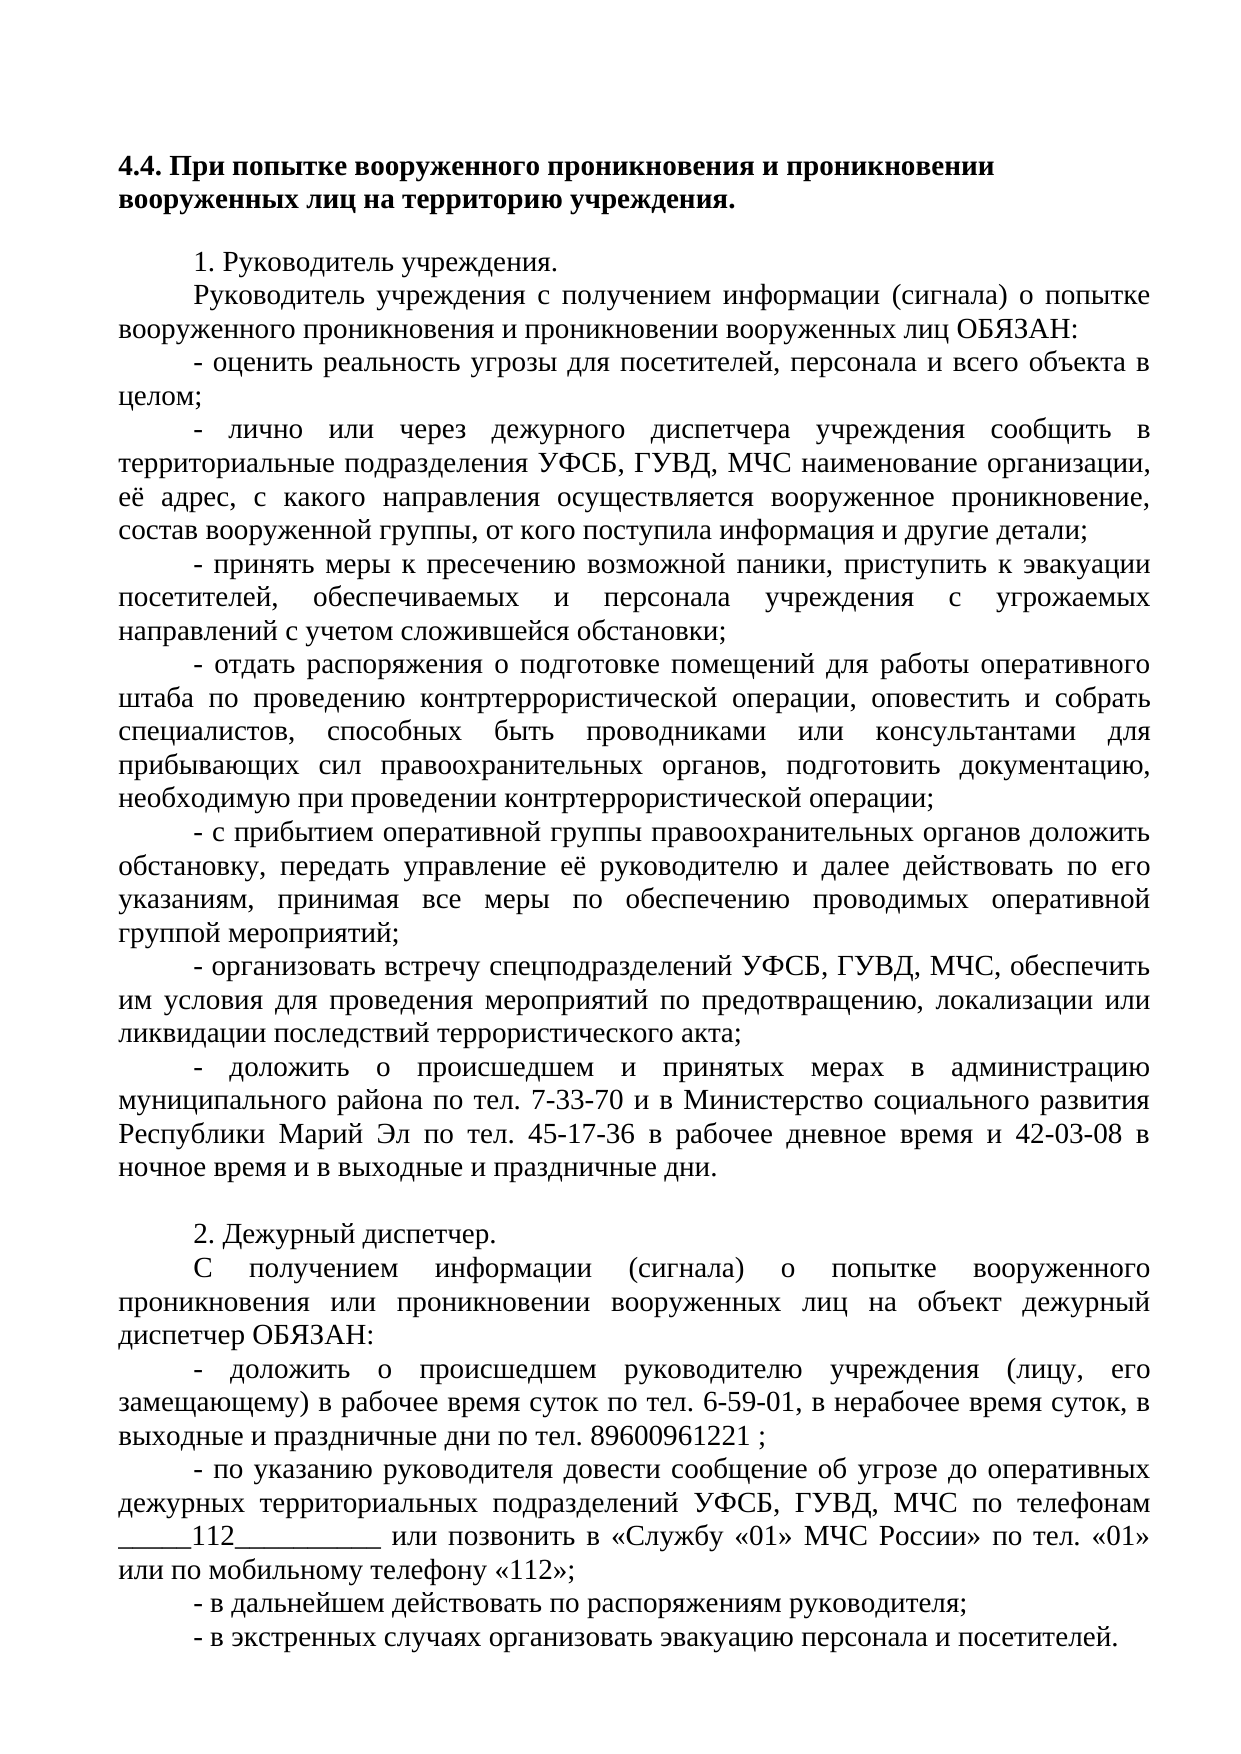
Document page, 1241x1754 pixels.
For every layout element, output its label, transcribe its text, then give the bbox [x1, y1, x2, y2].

text - в экстренных случаях организовать эвакуацию персонала и посетителей. [118, 1619, 1151, 1653]
text - принять меры к пресечению возможной паники, приступить к эвакуации посетителей, обеспечиваемых и персонала учреждения с угрожаемых направлений с учетом сложившейся обстановки; [118, 546, 1151, 646]
text - доложить о происшедшем руководителю учреждения (лицу, его замещающему) в рабочее время суток по тел. 6-59-01, в нерабочее время суток, в выходные и праздничные дни по тел. 89600961221 ; [118, 1351, 1151, 1451]
text - организовать встречу спецподразделений УФСБ, ГУВД, МЧС, обеспечить им условия для проведения мероприятий по предотвращению, локализации или ликвидации последствий террористического акта; [118, 948, 1151, 1049]
text С получением информации (сигнала) о попытке вооруженного проникновения или проникновении вооруженных лиц на объект дежурный диспетчер ОБЯЗАН: [118, 1250, 1151, 1351]
text - в дальнейшем действовать по распоряжениям руководителя; [118, 1586, 1151, 1619]
text Руководитель учреждения с получением информации (сигнала) о попытке вооруженного проникновения и проникновении вооруженных лиц ОБЯЗАН: [118, 277, 1151, 344]
text 2. Дежурный диспетчер. [118, 1217, 1151, 1250]
text - с прибытием оперативной группы правоохранительных органов доложить обстановку, передать управление её руководителю и далее действовать по его указаниям, принимая все меры по обеспечению проводимых оперативной группой мероприятий; [118, 814, 1151, 948]
text - лично или через дежурного диспетчера учреждения сообщить в территориальные подразделения УФСБ, ГУВД, МЧС наименование организации, её адрес, с какого направления осуществляется вооруженное проникновение, состав вооруженной группы, от кого поступила информация и другие детали; [118, 412, 1151, 546]
text 1. Руководитель учреждения. [118, 244, 1151, 277]
text - по указанию руководителя довести сообщение об угрозе до оперативных дежурных территориальных подразделений УФСБ, ГУВД, МЧС по телефонам _____112__________ или позвонить в «Службу «01» МЧС России» по тел. «01» или по мобильному телефону «112»; [118, 1451, 1151, 1586]
text - доложить о происшедшем и принятых мерах в администрацию муниципального района по тел. 7-33-70 и в Министерство социального развития Республики Марий Эл по тел. 45-17-36 в рабочее дневное время и 42-03-08 в ночное время и в выходные и праздничные дни. [118, 1049, 1151, 1183]
text - оценить реальность угрозы для посетителей, персонала и всего объекта в целом; [118, 344, 1151, 412]
text - отдать распоряжения о подготовке помещений для работы оперативного штаба по проведению контртеррористической операции, оповестить и собрать специалистов, способных быть проводниками или консультантами для прибывающих сил правоохранительных органов, подготовить документацию, необходимую при проведении контртеррористической операции; [118, 646, 1151, 814]
text 4.4. При попытке вооруженного проникновения и проникновении вооруженных лиц на территорию учреждения. [118, 148, 1151, 215]
